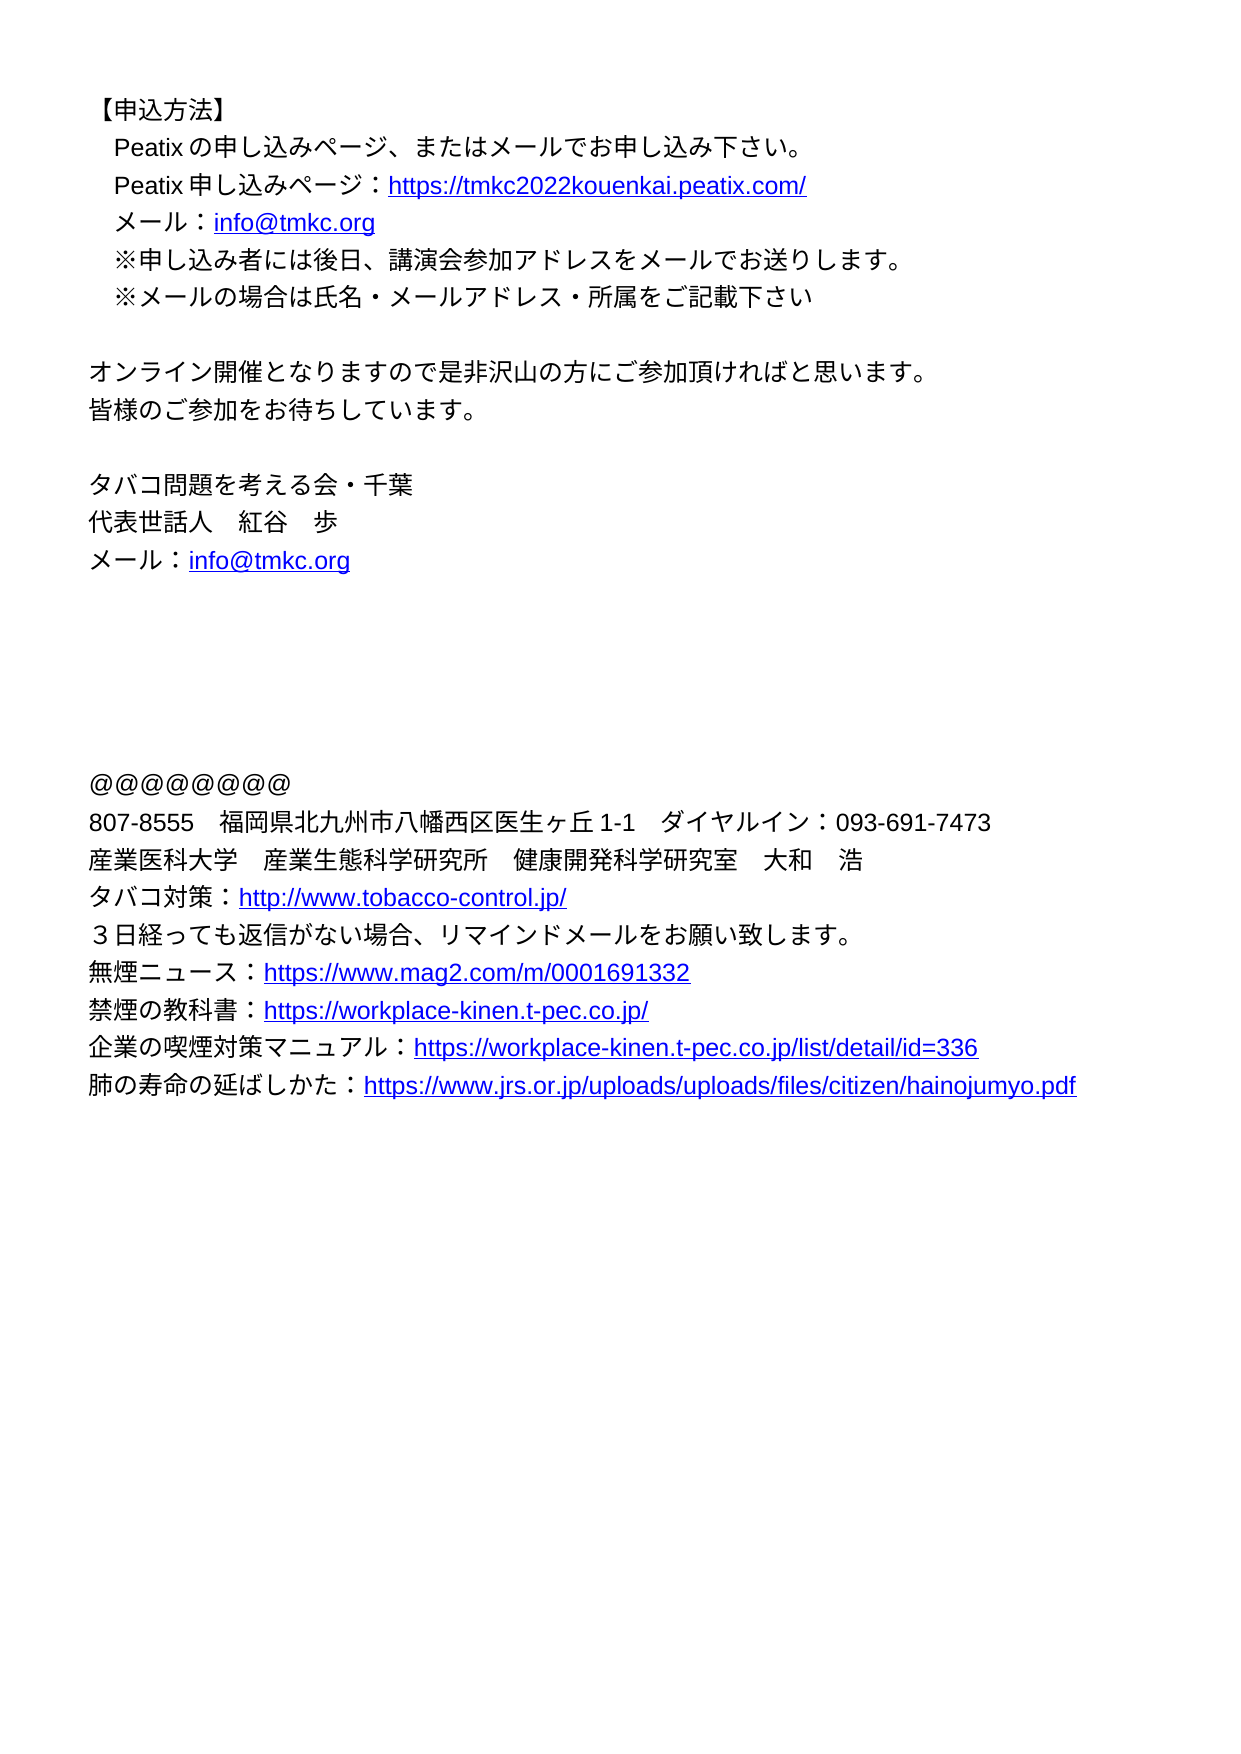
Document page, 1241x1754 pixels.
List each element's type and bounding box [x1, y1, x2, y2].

text [89, 89, 1152, 1102]
